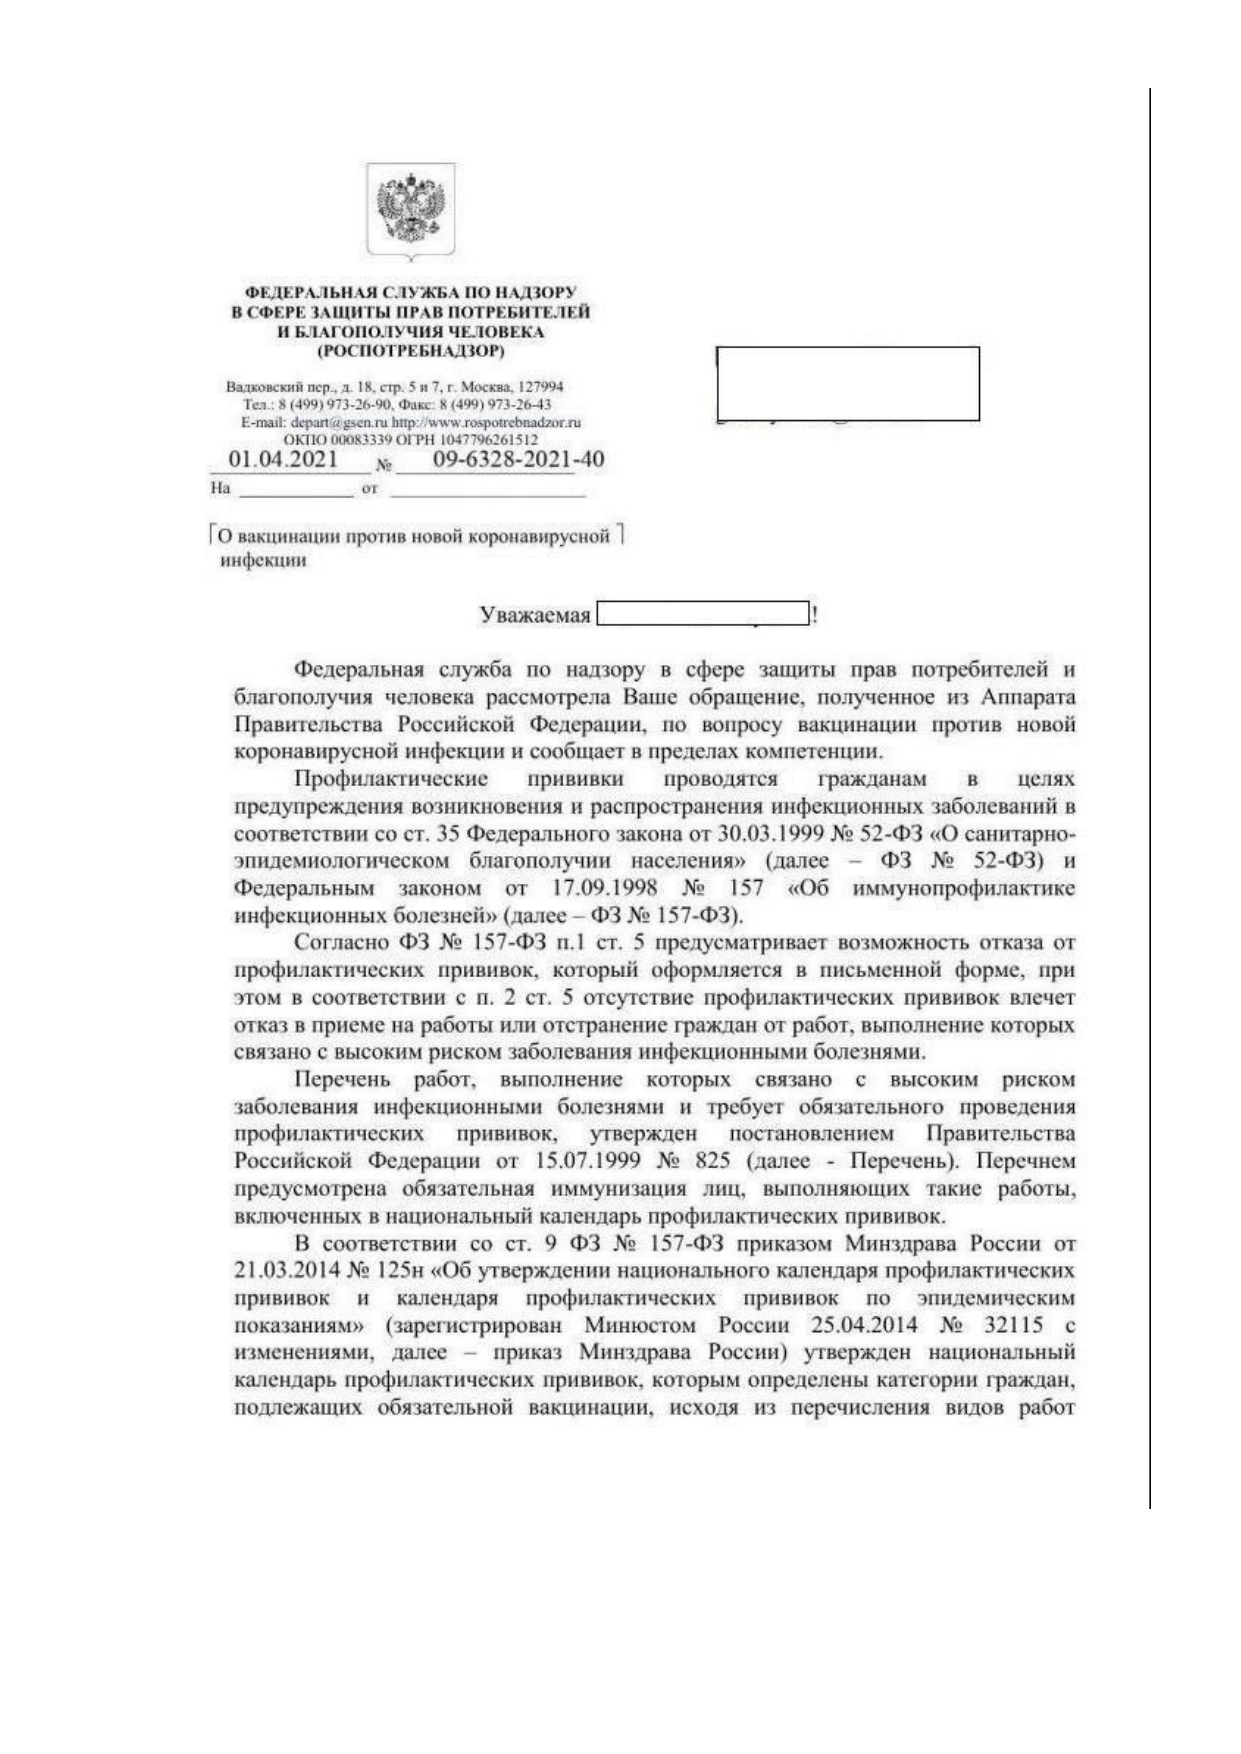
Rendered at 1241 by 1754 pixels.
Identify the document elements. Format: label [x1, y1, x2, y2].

picture [147, 88, 1151, 1509]
